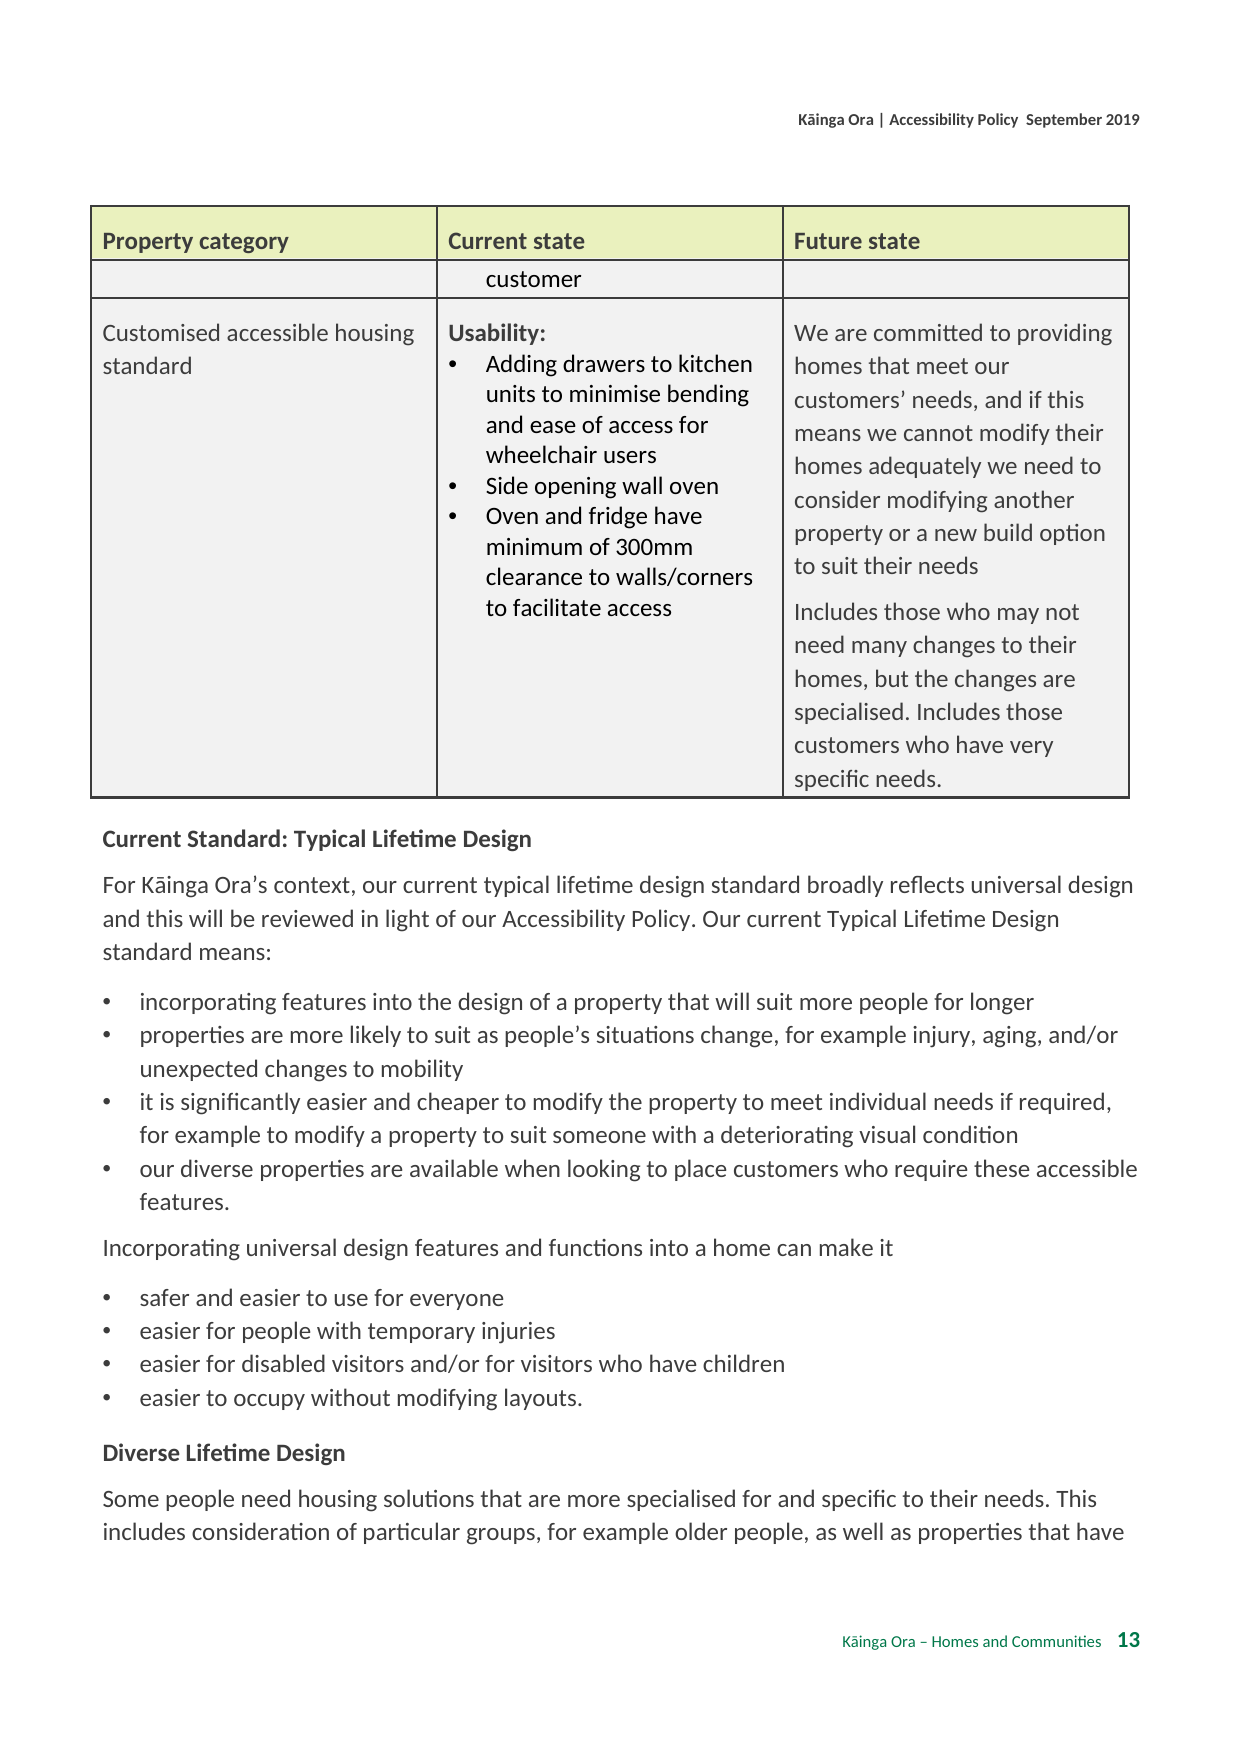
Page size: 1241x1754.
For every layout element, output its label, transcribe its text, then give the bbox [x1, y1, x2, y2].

list properties are more likely to suit as people’s situations change, for example injury, aging, and/or unexpected changes to mobility [102, 1017, 1140, 1083]
list it is significantly easier and cheaper to modify the property to meet individual needs if required, for example to modify a property to suit someone with a deteriorating visual condition [102, 1083, 1140, 1150]
list easier for disabled visitors and/or for visitors who have children [102, 1346, 1140, 1379]
text For Kāinga Ora’s context, our current typical lifetime design standard broadly reflects universal design and this will be reviewed in light of our Accessibility Policy. Our current Typical Lifetime Design standard means: [102, 867, 1140, 967]
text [102, 1480, 1140, 1547]
text Incorporating universal design features and functions into a home can make it [102, 1229, 1140, 1262]
table_cell We are committed to providing homes that meet our customers’ needs, and if this means we cannot modify their homes adequately we need to consider modifying another property or a new build option to suit their needs Includes those who may not need many changes to their homes, but the changes are specialised. Includes those customers who have very specific needs. [784, 299, 1128, 796]
table_cell Customised accessible housing standard [92, 299, 436, 796]
subtitle Diverse Lifetime Design [102, 1437, 1140, 1468]
list our diverse properties are available when looking to place customers who require these accessible features. [102, 1150, 1140, 1217]
table_cell Usability: Adding drawers to kitchen units to minimise bending and ease of access for wheelchair users Side opening wall oven Oven and fridge have minimum of 300mm clearance to walls/corners to facilitate access [438, 299, 782, 796]
subtitle Current Standard: Typical Lifetime Design [102, 823, 1140, 854]
list safer and easier to use for everyone [102, 1279, 1140, 1312]
table_header Property category [92, 207, 436, 258]
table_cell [784, 261, 1128, 297]
list incorporating features into the design of a property that will suit more people for longer [102, 983, 1140, 1017]
table_header Current state [438, 207, 782, 258]
list easier to occupy without modifying layouts. [102, 1379, 1140, 1412]
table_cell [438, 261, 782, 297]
list easier for people with temporary injuries [102, 1312, 1140, 1346]
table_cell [92, 261, 436, 297]
table_header Future state [784, 207, 1128, 258]
